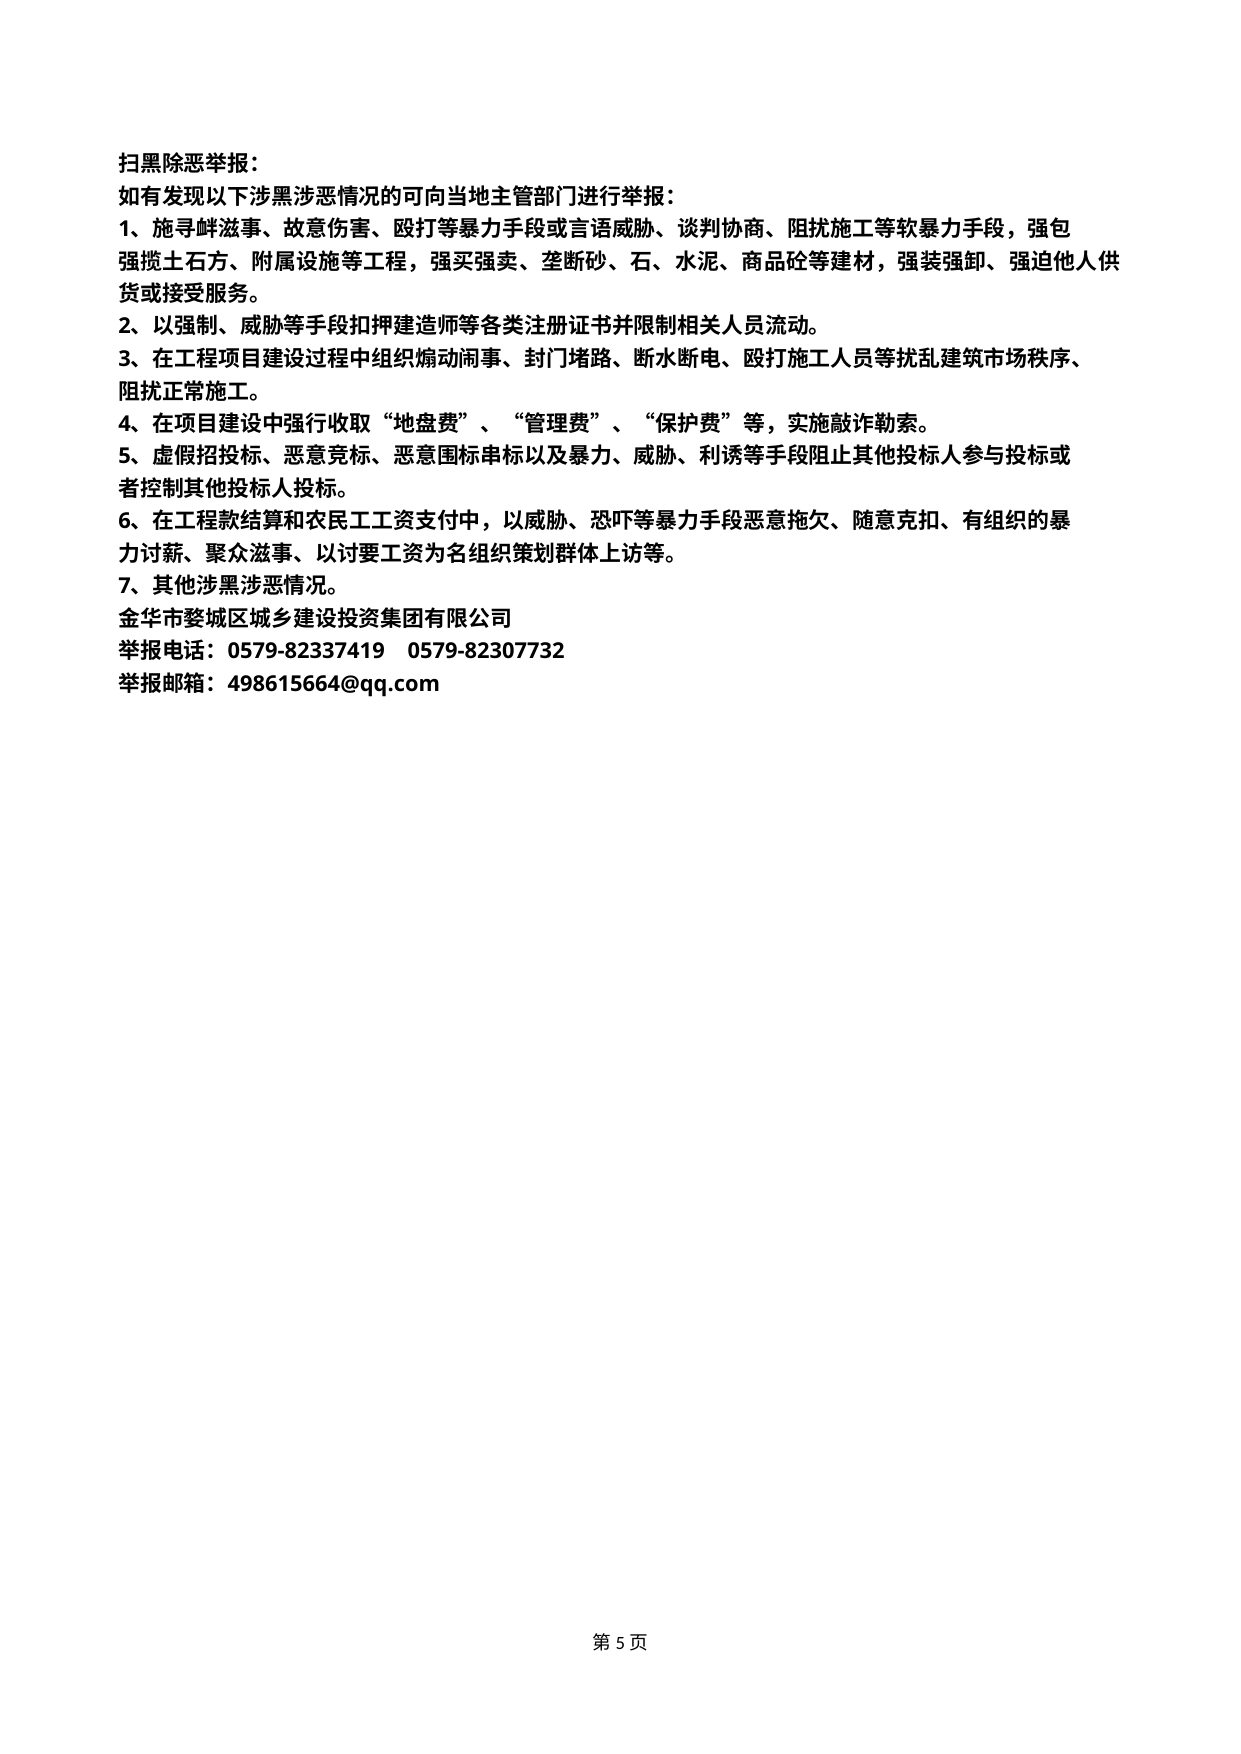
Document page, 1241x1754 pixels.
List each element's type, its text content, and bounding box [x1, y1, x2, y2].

text 举报电话：0579-82337419 0579-82307732 [118, 633, 1122, 666]
text 者控制其他投标人投标。 [118, 471, 1122, 503]
text 强揽土石方、附属设施等工程，强买强卖、垄断砂、石、水泥、商品砼等建材，强装强卸、强迫他人供货或接受服务。 [118, 243, 1122, 308]
text 1、施寻衅滋事、故意伤害、殴打等暴力手段或言语威胁、谈判协商、阻扰施工等软暴力手段，强包 [118, 211, 1122, 243]
text 6、在工程款结算和农民工工资支付中，以威胁、恐吓等暴力手段恶意拖欠、随意克扣、有组织的暴 [118, 503, 1122, 536]
text 举报邮箱：498615664@qq.com [118, 666, 1122, 698]
text 5、虚假招投标、恶意竞标、恶意围标串标以及暴力、威胁、利诱等手段阻止其他投标人参与投标或 [118, 438, 1122, 471]
text 如有发现以下涉黑涉恶情况的可向当地主管部门进行举报： [118, 178, 1122, 211]
text 7、其他涉黑涉恶情况。 [118, 568, 1122, 601]
text 3、在工程项目建设过程中组织煽动闹事、封门堵路、断水断电、殴打施工人员等扰乱建筑市场秩序、 [118, 341, 1122, 373]
text 阻扰正常施工。 [118, 373, 1122, 406]
text 扫黑除恶举报： [118, 146, 1122, 178]
text 2、以强制、威胁等手段扣押建造师等各类注册证书并限制相关人员流动。 [118, 308, 1122, 341]
text 金华市婺城区城乡建设投资集团有限公司 [118, 601, 1122, 633]
text 力讨薪、聚众滋事、以讨要工资为名组织策划群体上访等。 [118, 536, 1122, 568]
text 4、在项目建设中强行收取“地盘费”、“管理费”、“保护费”等，实施敲诈勒索。 [118, 406, 1122, 438]
